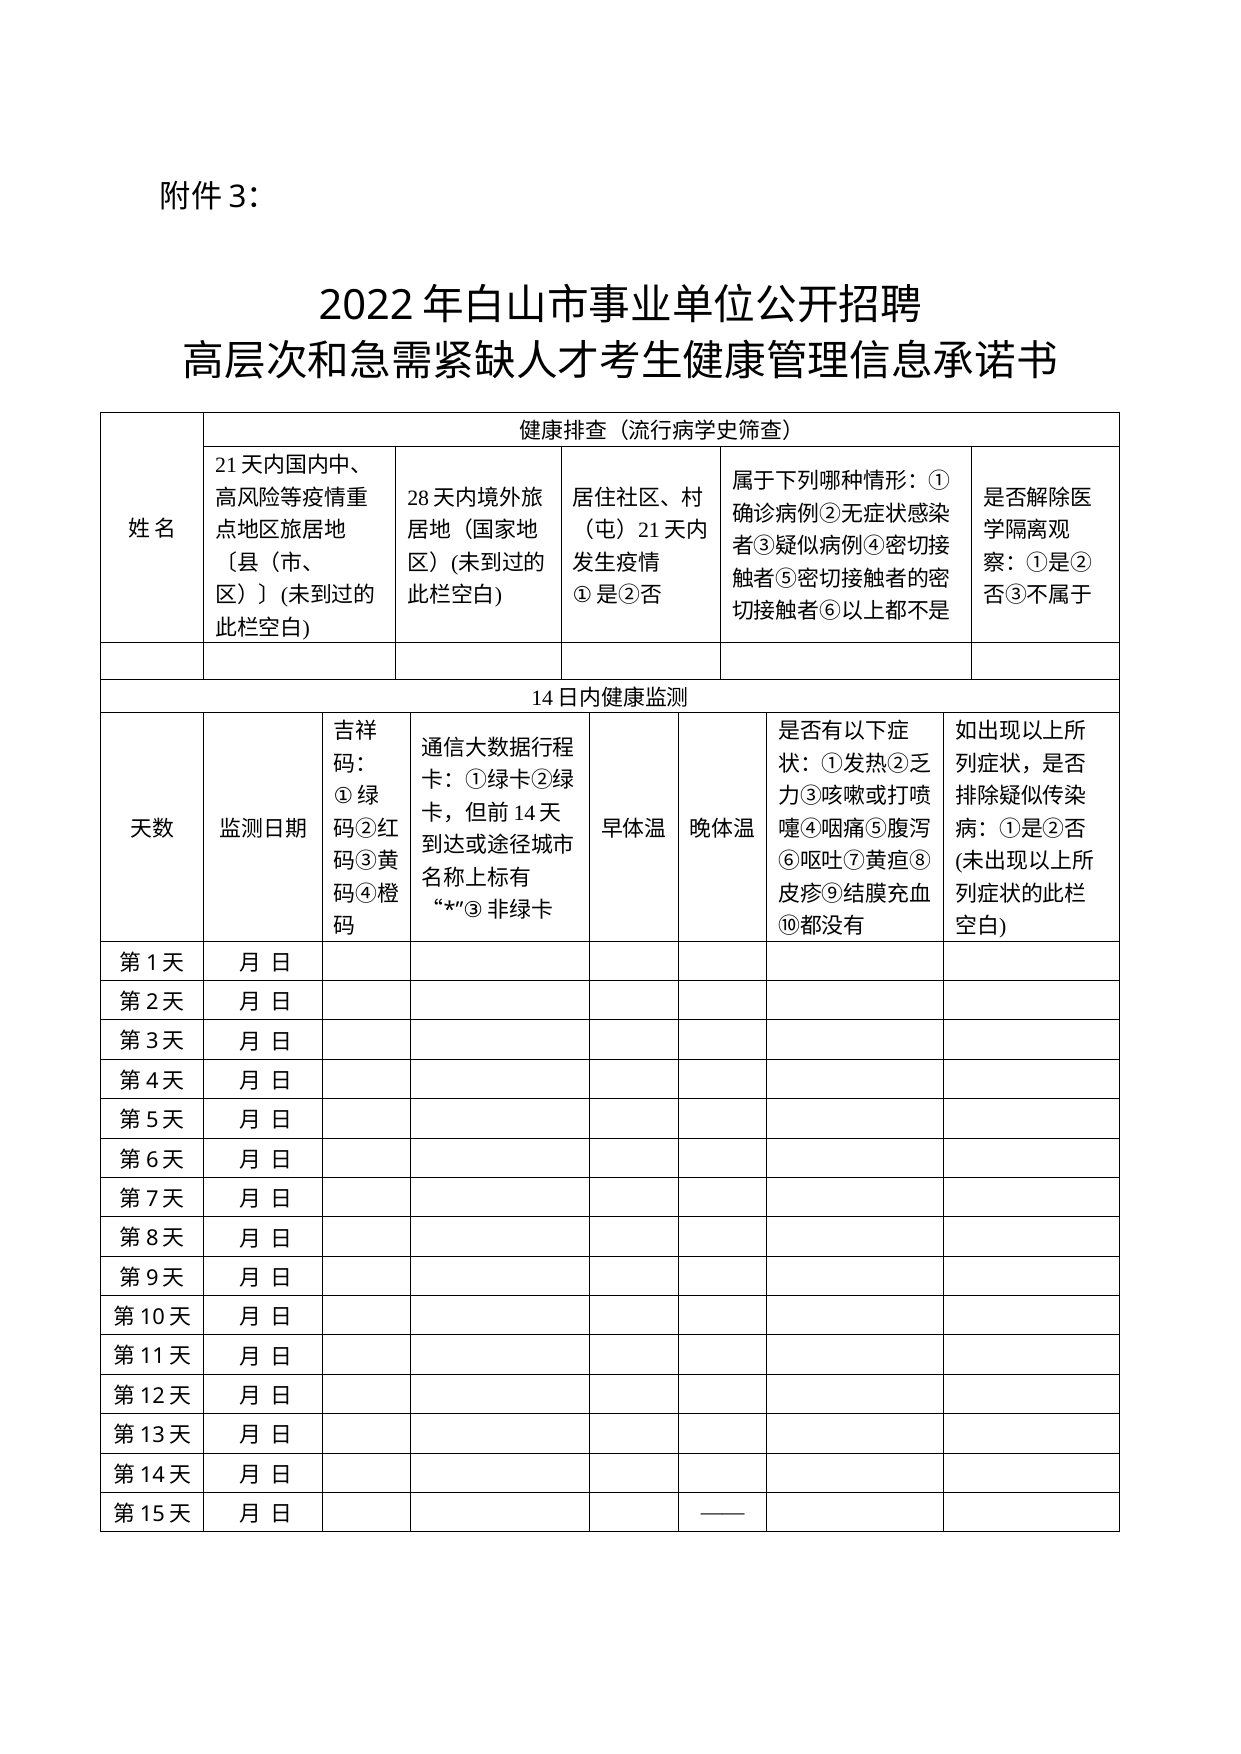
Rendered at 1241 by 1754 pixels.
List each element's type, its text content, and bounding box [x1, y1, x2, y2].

table_cell [944, 1020, 1119, 1059]
table_cell 第6天 [101, 1139, 203, 1177]
table_cell [562, 643, 720, 678]
table_cell 居住社区、村（屯）21天内发生疫情 ①是②否 [562, 447, 720, 642]
table_cell [944, 1257, 1119, 1295]
table_cell [679, 1099, 766, 1137]
table_cell [944, 1178, 1119, 1216]
table_cell 月 日 [204, 1414, 322, 1452]
table_cell [323, 1139, 410, 1177]
table_cell [323, 1414, 410, 1452]
table_cell [767, 1060, 943, 1098]
table_cell [323, 1454, 410, 1492]
table_cell [590, 1139, 678, 1177]
table_cell [590, 1020, 678, 1059]
table_cell [590, 1296, 678, 1334]
table_cell [944, 1335, 1119, 1374]
table_cell [767, 1414, 943, 1452]
table_cell [679, 1296, 766, 1334]
table_cell 第3天 [101, 1020, 203, 1059]
table_cell 第4天 [101, 1060, 203, 1098]
table_cell [101, 643, 203, 678]
table_cell [411, 1217, 589, 1256]
table_header 健康排查（流行病学史筛查） [204, 413, 1119, 446]
table_cell [679, 981, 766, 1019]
table_cell 第11天 [101, 1335, 203, 1374]
table_cell 月 日 [204, 1178, 322, 1216]
table_cell [590, 942, 678, 980]
table_cell 月 日 [204, 1454, 322, 1492]
table_cell [944, 942, 1119, 980]
table_cell [721, 643, 971, 678]
table_cell 第8天 [101, 1217, 203, 1256]
table_cell [944, 1414, 1119, 1452]
table_cell 天数 [101, 713, 203, 941]
table_cell [767, 1099, 943, 1137]
table_cell [204, 643, 395, 678]
table_cell 第14天 [101, 1454, 203, 1492]
table_cell [944, 1454, 1119, 1492]
table_cell [411, 1099, 589, 1137]
table_cell 吉祥码： ①绿码②红码③黄码④橙码 [323, 713, 410, 941]
table_cell [411, 1493, 589, 1531]
table_cell 第1天 [101, 942, 203, 980]
table_cell [590, 981, 678, 1019]
table_cell [590, 1217, 678, 1256]
table_cell [944, 1099, 1119, 1137]
table_cell [323, 1257, 410, 1295]
table_cell [944, 1375, 1119, 1413]
table_cell [411, 1178, 589, 1216]
table_cell [767, 1217, 943, 1256]
table_cell [590, 1454, 678, 1492]
table_cell 月 日 [204, 1099, 322, 1137]
table_cell [411, 1454, 589, 1492]
table_cell [590, 1178, 678, 1216]
table_cell [590, 1414, 678, 1452]
table_cell [323, 1493, 410, 1531]
table_cell 第7天 [101, 1178, 203, 1216]
table_cell [411, 1139, 589, 1177]
table_cell [944, 981, 1119, 1019]
table_header 姓 名 [101, 413, 203, 642]
table_cell [767, 1139, 943, 1177]
table_cell [323, 1375, 410, 1413]
table_cell [323, 1178, 410, 1216]
table_cell [323, 1060, 410, 1098]
table_cell [767, 1454, 943, 1492]
table_cell 月 日 [204, 1060, 322, 1098]
table_cell 第15天 [101, 1493, 203, 1531]
table_cell [767, 1375, 943, 1413]
table_cell [679, 1257, 766, 1295]
table_cell [411, 1375, 589, 1413]
table_cell [767, 1257, 943, 1295]
table_cell 月 日 [204, 1296, 322, 1334]
table_cell 月 日 [204, 1493, 322, 1531]
table_cell [679, 1335, 766, 1374]
table_cell [944, 1296, 1119, 1334]
table_cell [679, 942, 766, 980]
table_cell [679, 1414, 766, 1452]
table_cell [590, 1099, 678, 1137]
table_cell 月 日 [204, 1375, 322, 1413]
table_cell 晚体温 [679, 713, 766, 941]
table_cell [767, 1493, 943, 1531]
table_cell 是否解除医学隔离观察：①是②否③不属于 [972, 447, 1119, 642]
table_cell [767, 942, 943, 980]
table_cell [323, 1296, 410, 1334]
table_cell [323, 1335, 410, 1374]
table_cell 月 日 [204, 942, 322, 980]
table_cell 属于下列哪种情形：①确诊病例②无症状感染者③疑似病例④密切接触者⑤密切接触者的密切接触者⑥以上都不是 [721, 447, 971, 642]
table_cell [767, 1335, 943, 1374]
table_cell [767, 1020, 943, 1059]
table_cell 是否有以下症状：①发热②乏力③咳嗽或打喷嚏④咽痛⑤腹泻⑥呕吐⑦黄疸⑧皮疹⑨结膜充血⑩都没有 [767, 713, 943, 941]
table_cell 月 日 [204, 1257, 322, 1295]
table_cell [679, 1060, 766, 1098]
table_cell [679, 1139, 766, 1177]
table_cell [323, 1217, 410, 1256]
table_cell [767, 981, 943, 1019]
table_cell 监测日期 [204, 713, 322, 941]
table_cell [590, 1335, 678, 1374]
table_cell [411, 1060, 589, 1098]
table_cell [679, 1217, 766, 1256]
table_cell [323, 1020, 410, 1059]
table_cell 如出现以上所列症状，是否排除疑似传染病：①是②否(未出现以上所列症状的此栏空白) [944, 713, 1119, 941]
table_cell —— [679, 1493, 766, 1531]
table_cell 第10天 [101, 1296, 203, 1334]
table_cell [767, 1178, 943, 1216]
table_cell 28天内境外旅居地（国家地区）(未到过的此栏空白) [396, 447, 561, 642]
table_cell [944, 1139, 1119, 1177]
table_cell [590, 1375, 678, 1413]
table_cell [411, 981, 589, 1019]
table_cell [323, 981, 410, 1019]
table_cell 第9天 [101, 1257, 203, 1295]
table_cell [411, 1020, 589, 1059]
table_cell [411, 1296, 589, 1334]
text 2022年白山市事业单位公开招聘 [159, 274, 1081, 331]
table_cell 月 日 [204, 1217, 322, 1256]
table_cell [411, 1257, 589, 1295]
table_cell [972, 643, 1119, 678]
table_cell [944, 1060, 1119, 1098]
table_cell [679, 1178, 766, 1216]
table_cell 第13天 [101, 1414, 203, 1452]
text 附件3： [159, 162, 1081, 218]
table_cell [679, 1454, 766, 1492]
table_cell 通信大数据行程卡：①绿卡②绿卡，但前14天到达或途径城市名称上标有“*”③非绿卡 [411, 713, 589, 941]
table_cell [396, 643, 561, 678]
table_cell 早体温 [590, 713, 678, 941]
table_cell [767, 1296, 943, 1334]
table_cell [944, 1217, 1119, 1256]
table_cell [411, 942, 589, 980]
table_cell [590, 1060, 678, 1098]
table_cell 月 日 [204, 1020, 322, 1059]
table_cell 第12天 [101, 1375, 203, 1413]
table_cell 月 日 [204, 1335, 322, 1374]
table_cell [590, 1493, 678, 1531]
table_cell 21天内国内中、高风险等疫情重点地区旅居地〔县（市、区）〕(未到过的此栏空白) [204, 447, 395, 642]
table_cell [944, 1493, 1119, 1531]
table_cell [679, 1375, 766, 1413]
text 高层次和急需紧缺人才考生健康管理信息承诺书 [159, 331, 1081, 387]
table_cell [323, 1099, 410, 1137]
table_cell 月 日 [204, 981, 322, 1019]
table_cell [679, 1020, 766, 1059]
table_cell 第2天 [101, 981, 203, 1019]
table_cell [590, 1257, 678, 1295]
table_cell [411, 1414, 589, 1452]
table_cell [411, 1335, 589, 1374]
table_cell 月 日 [204, 1139, 322, 1177]
table_cell [323, 942, 410, 980]
table_cell 第5天 [101, 1099, 203, 1137]
table_cell 14日内健康监测 [101, 680, 1119, 712]
